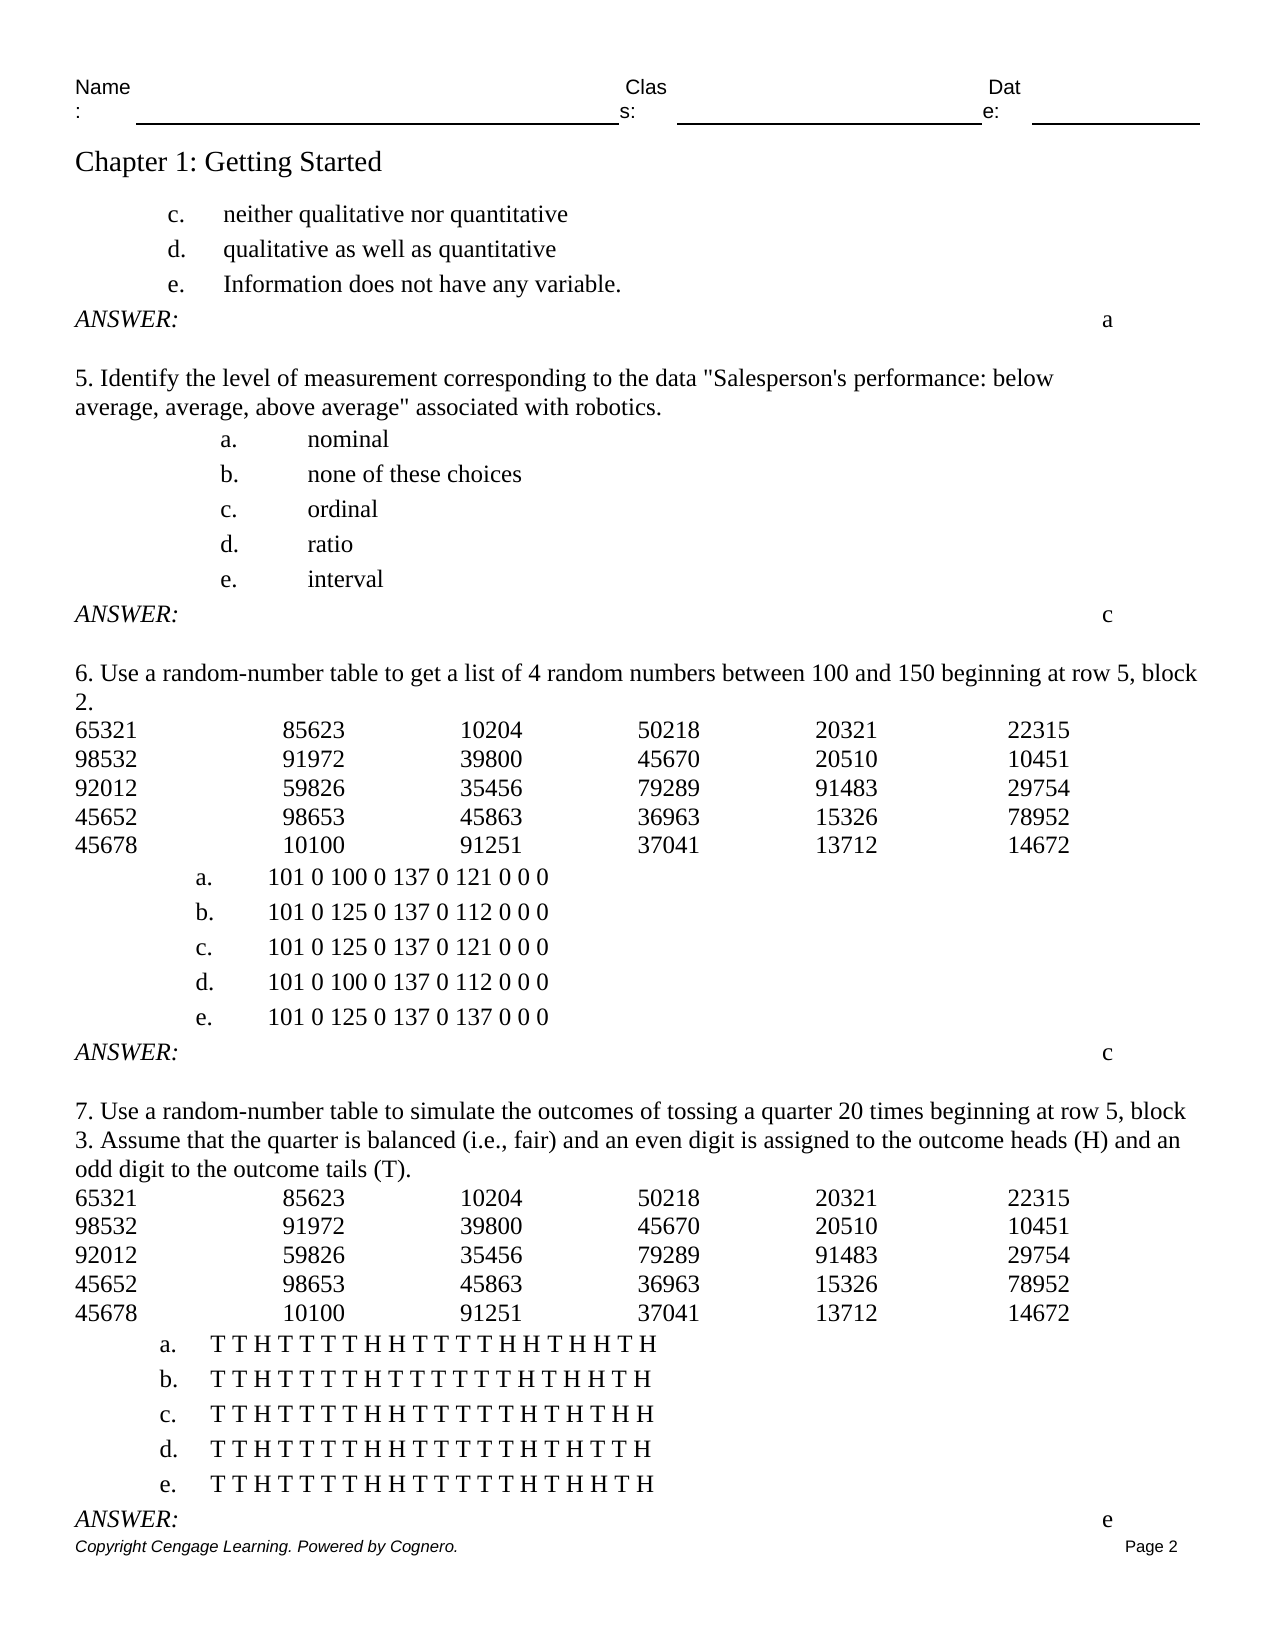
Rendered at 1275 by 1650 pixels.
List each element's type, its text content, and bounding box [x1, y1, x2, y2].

table_header 6. Use a random-number table to get a list of 4 random numbers between 100 and 150 beginning at row 5, block 2. [75, 658, 1200, 1069]
table_header 7. Use a random-number table to simulate the outcomes of tossing a quarter 20 times beginning at row 5, block 3. Assume that the quarter is balanced (i.e., fair) and an even digit is assigned to the outcome heads (H) and an odd digit to the outcome tails (T). [75, 1096, 1200, 1537]
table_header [75, 196, 1200, 337]
table_header 5. Identify the level of measurement corresponding to the data "Salesperson's performance: below average, average, above average" associated with robotics. [75, 364, 1200, 631]
